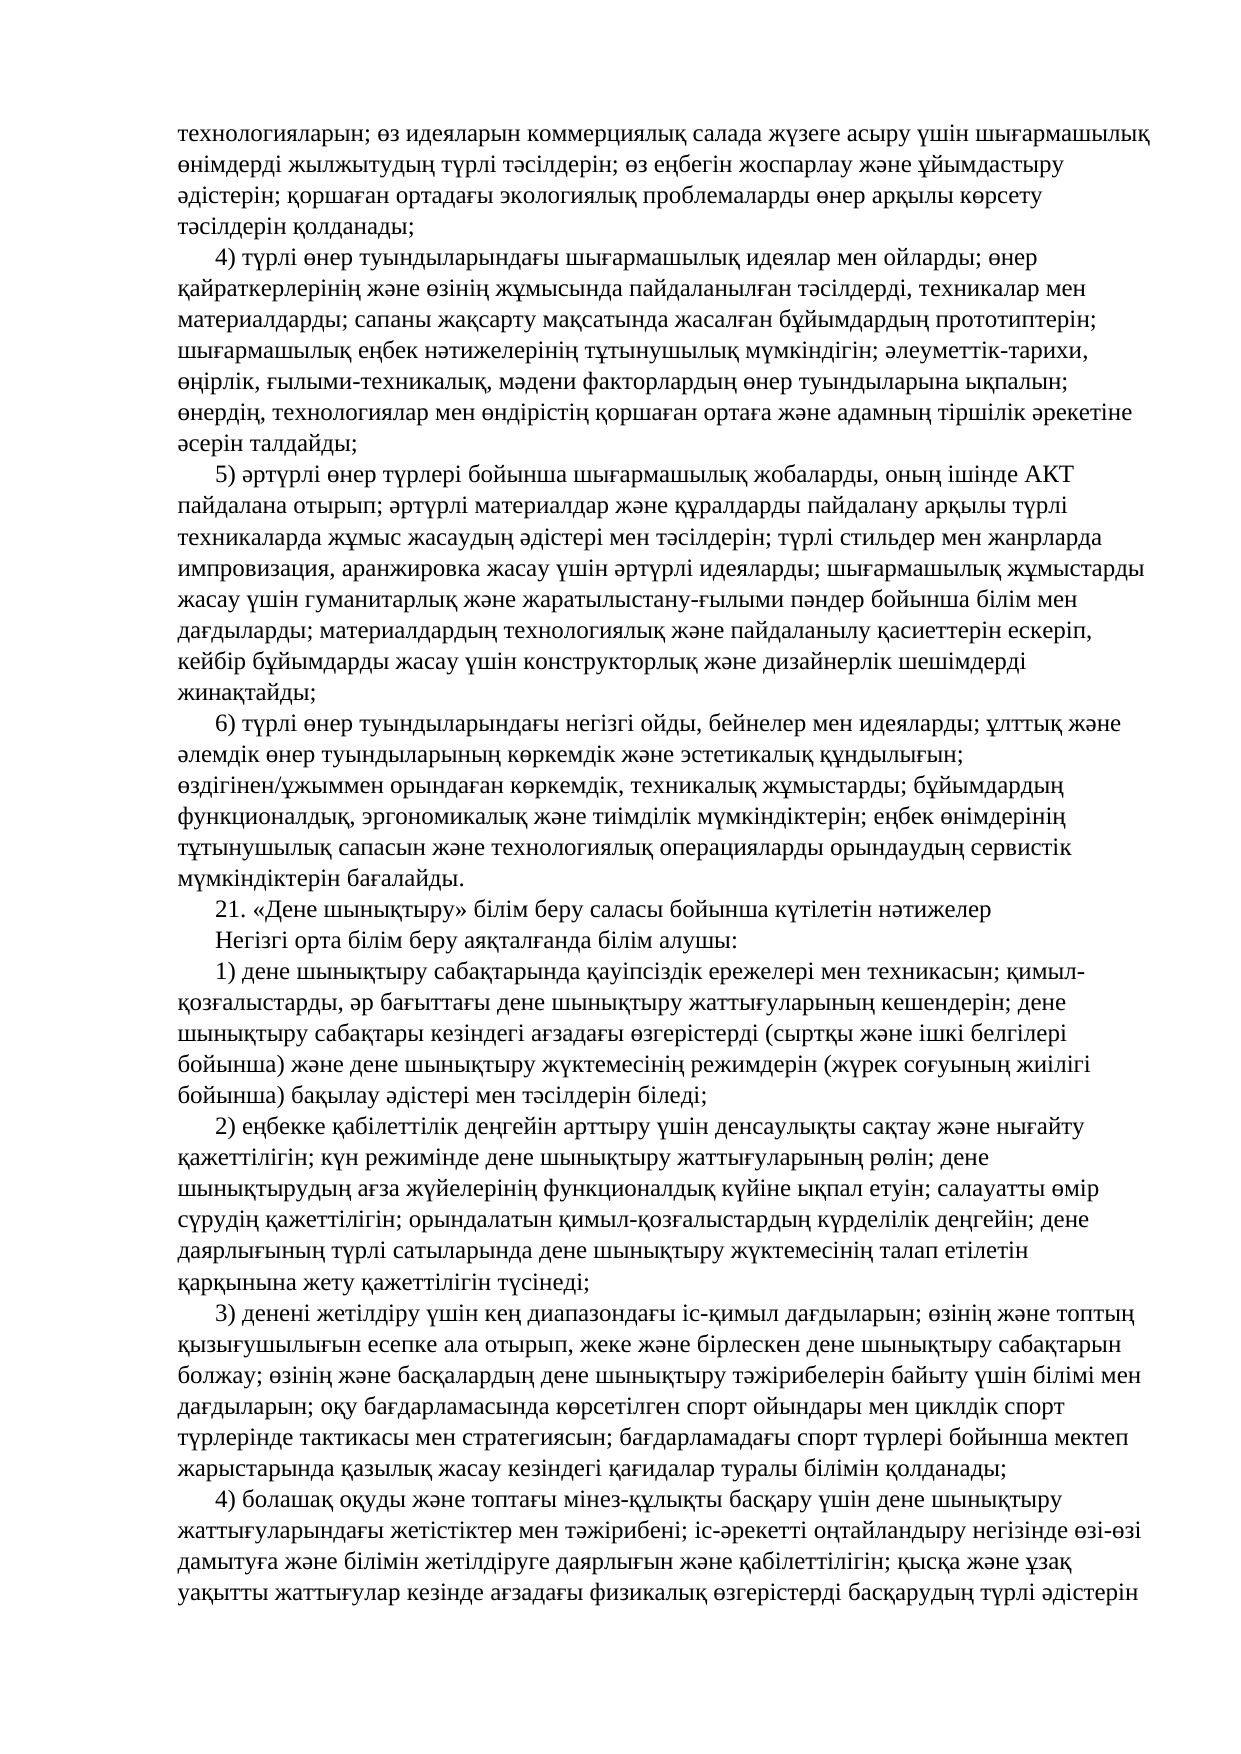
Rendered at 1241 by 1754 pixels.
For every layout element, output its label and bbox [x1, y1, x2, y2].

text [177, 118, 1152, 1606]
